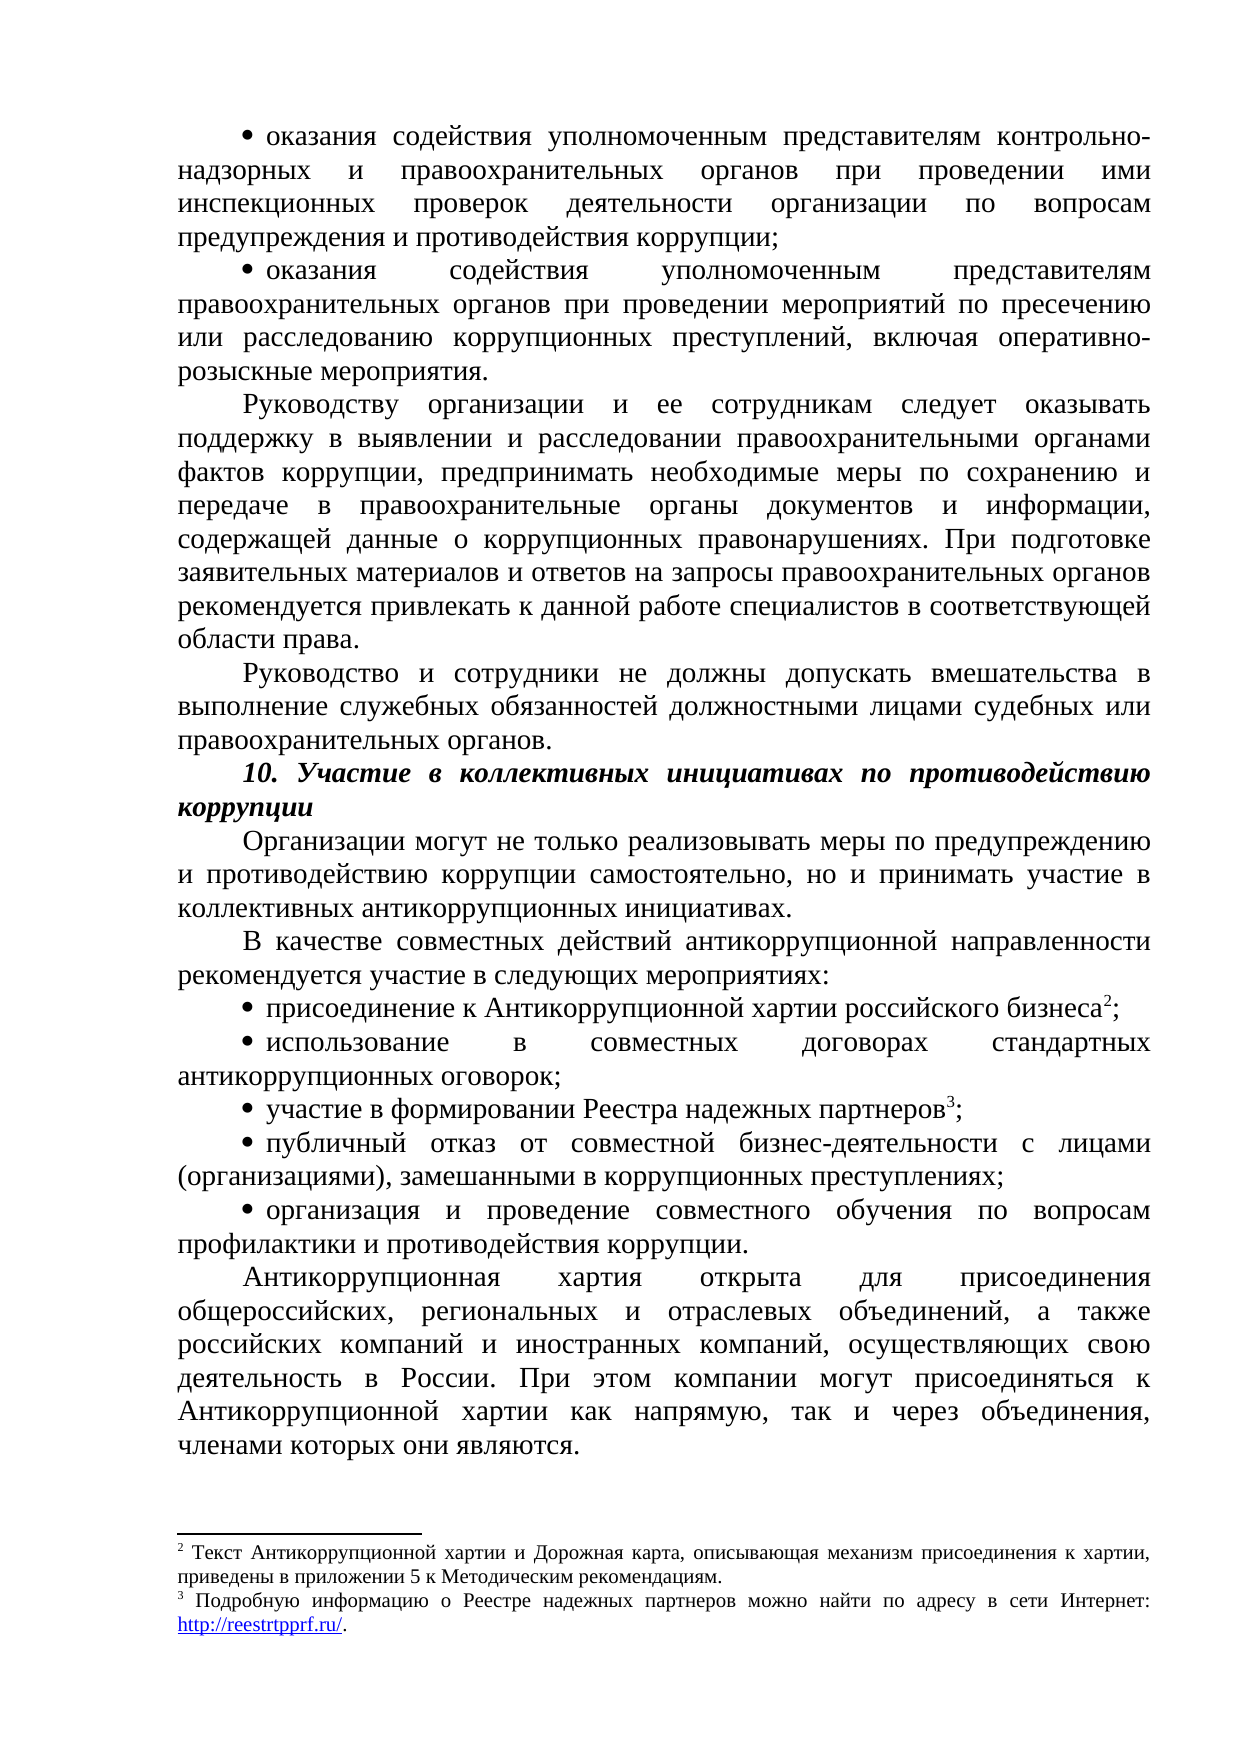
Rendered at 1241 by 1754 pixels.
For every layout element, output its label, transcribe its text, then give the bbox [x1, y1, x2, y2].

list оказания содействия уполномоченным представителям правоохранительных органов при проведении мероприятий по пресечению или расследованию коррупционных преступлений, включая оперативно-розыскные мероприятия. [177, 252, 1152, 387]
text Антикоррупционная хартия открыта для присоединения общероссийских, региональных и отраслевых объединений, а также российских компаний и иностранных компаний, осуществляющих свою деятельность в России. При этом компании могут присоединяться к Антикоррупционной хартии как напрямую, так и через объединения, членами которых они являются. [177, 1259, 1152, 1461]
text В качестве совместных действий антикоррупционной направленности рекомендуется участие в следующих мероприятиях: [177, 923, 1152, 990]
subtitle 10. Участие в коллективных инициативах по противодействию коррупции [177, 756, 1152, 823]
list публичный отказ от совместной бизнес-деятельности с лицами (организациями), замешанными в коррупционных преступлениях; [177, 1125, 1152, 1192]
text Руководству организации и ее сотрудникам следует оказывать поддержку в выявлении и расследовании правоохранительными органами фактов коррупции, предпринимать необходимые меры по сохранению и передаче в правоохранительные органы документов и информации, содержащей данные о коррупционных правонарушениях. При подготовке заявительных материалов и ответов на запросы правоохранительных органов рекомендуется привлекать к данной работе специалистов в соответствующей области права. [177, 387, 1152, 655]
list использование в совместных договорах стандартных антикоррупционных оговорок; [177, 1024, 1152, 1091]
list оказания содействия уполномоченным представителям контрольно-надзорных и правоохранительных органов при проведении ими инспекционных проверок деятельности организации по вопросам предупреждения и противодействия коррупции; [177, 118, 1152, 252]
list организация и проведение совместного обучения по вопросам профилактики и противодействия коррупции. [177, 1192, 1152, 1259]
list присоединение к Антикоррупционной хартии российского бизнеса; [177, 990, 1152, 1024]
list участие в формировании Реестра надежных партнеров; [177, 1091, 1152, 1125]
text Организации могут не только реализовывать меры по предупреждению и противодействию коррупции самостоятельно, но и принимать участие в коллективных антикоррупционных инициативах. [177, 823, 1152, 923]
text Руководство и сотрудники не должны допускать вмешательства в выполнение служебных обязанностей должностными лицами судебных или правоохранительных органов. [177, 655, 1152, 756]
